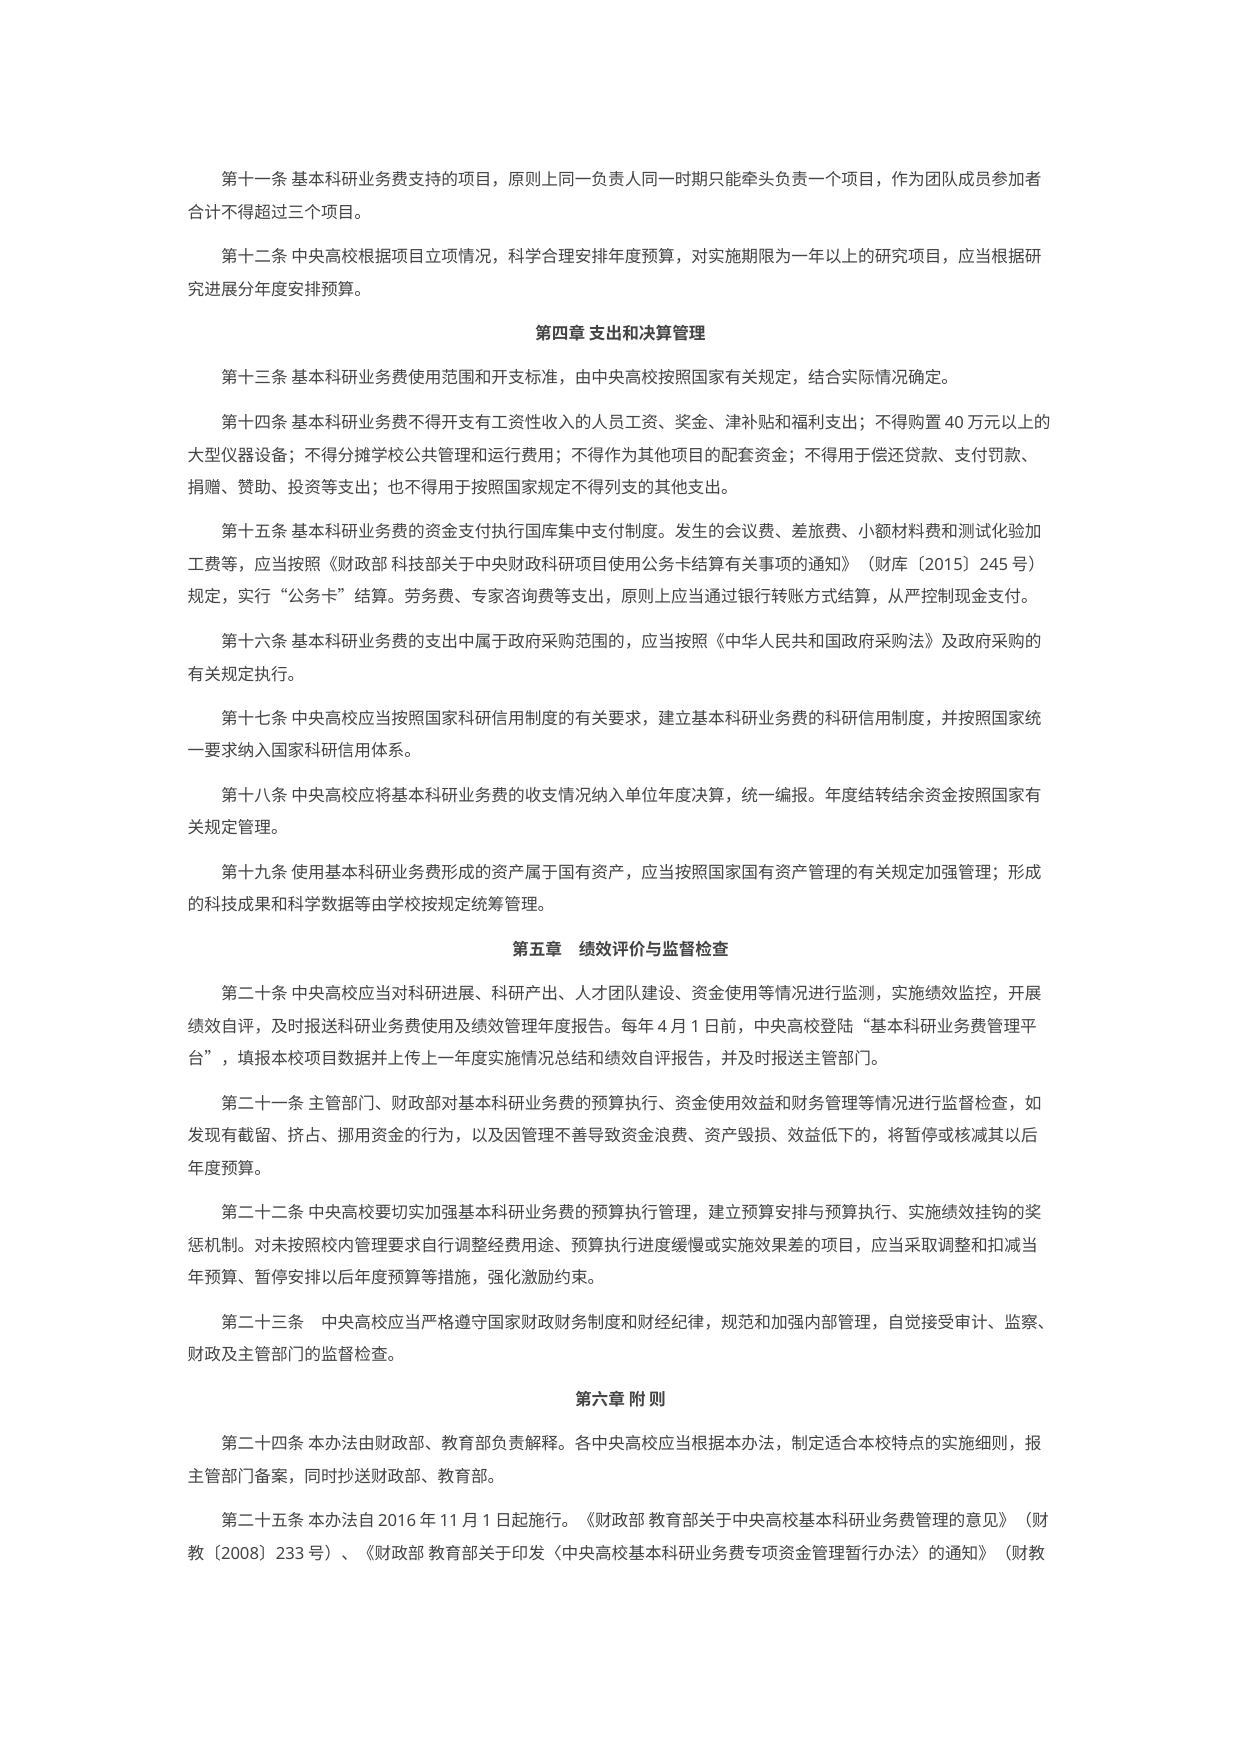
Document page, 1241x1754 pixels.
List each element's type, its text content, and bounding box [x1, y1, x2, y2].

text 第十六条 基本科研业务费的支出中属于政府采购范围的，应当按照《中华人民共和国政府采购法》及政府采购的有关规定执行。 [187, 624, 1053, 689]
text 第十三条 基本科研业务费使用范围和开支标准，由中央高校按照国家有关规定，结合实际情况确定。 [187, 360, 1053, 393]
text 第二十二条 中央高校要切实加强基本科研业务费的预算执行管理，建立预算安排与预算执行、实施绩效挂钩的奖惩机制。对未按照校内管理要求自行调整经费用途、预算执行进度缓慢或实施效果差的项目，应当采取调整和扣减当年预算、暂停安排以后年度预算等措施，强化激励约束。 [187, 1195, 1053, 1293]
text 第十一条 基本科研业务费支持的项目，原则上同一负责人同一时期只能牵头负责一个项目，作为团队成员参加者合计不得超过三个项目。 [187, 162, 1053, 227]
text 第二十四条 本办法由财政部、教育部负责解释。各中央高校应当根据本办法，制定适合本校特点的实施细则，报主管部门备案，同时抄送财政部、教育部。 [187, 1426, 1053, 1491]
text 第十二条 中央高校根据项目立项情况，科学合理安排年度预算，对实施期限为一年以上的研究项目，应当根据研究进展分年度安排预算。 [187, 239, 1053, 304]
text 第十七条 中央高校应当按照国家科研信用制度的有关要求，建立基本科研业务费的科研信用制度，并按照国家统一要求纳入国家科研信用体系。 [187, 701, 1053, 766]
text 第十八条 中央高校应将基本科研业务费的收支情况纳入单位年度决算，统一编报。年度结转结余资金按照国家有关规定管理。 [187, 778, 1053, 843]
text 第十四条 基本科研业务费不得开支有工资性收入的人员工资、奖金、津补贴和福利支出；不得购置40万元以上的大型仪器设备；不得分摊学校公共管理和运行费用；不得作为其他项目的配套资金；不得用于偿还贷款、支付罚款、捐赠、赞助、投资等支出；也不得用于按照国家规定不得列支的其他支出。 [187, 405, 1053, 502]
text 第五章 绩效评价与监督检查 [187, 932, 1053, 964]
text 第四章 支出和决算管理 [187, 316, 1053, 348]
text 第六章 附 则 [187, 1382, 1053, 1414]
text 第二十三条 中央高校应当严格遵守国家财政财务制度和财经纪律，规范和加强内部管理，自觉接受审计、监察、财政及主管部门的监督检查。 [187, 1305, 1053, 1370]
text 第二十条 中央高校应当对科研进展、科研产出、人才团队建设、资金使用等情况进行监测，实施绩效监控，开展绩效自评，及时报送科研业务费使用及绩效管理年度报告。每年4月1日前，中央高校登陆“基本科研业务费管理平台”，填报本校项目数据并上传上一年度实施情况总结和绩效自评报告，并及时报送主管部门。 [187, 976, 1053, 1074]
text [187, 1503, 1053, 1568]
text 第二十一条 主管部门、财政部对基本科研业务费的预算执行、资金使用效益和财务管理等情况进行监督检查，如发现有截留、挤占、挪用资金的行为，以及因管理不善导致资金浪费、资产毁损、效益低下的，将暂停或核减其以后年度预算。 [187, 1086, 1053, 1183]
text 第十九条 使用基本科研业务费形成的资产属于国有资产，应当按照国家国有资产管理的有关规定加强管理；形成的科技成果和科学数据等由学校按规定统筹管理。 [187, 855, 1053, 920]
text 第十五条 基本科研业务费的资金支付执行国库集中支付制度。发生的会议费、差旅费、小额材料费和测试化验加工费等，应当按照《财政部 科技部关于中央财政科研项目使用公务卡结算有关事项的通知》（财库〔2015〕245号）规定，实行“公务卡”结算。劳务费、专家咨询费等支出，原则上应当通过银行转账方式结算，从严控制现金支付。 [187, 514, 1053, 612]
